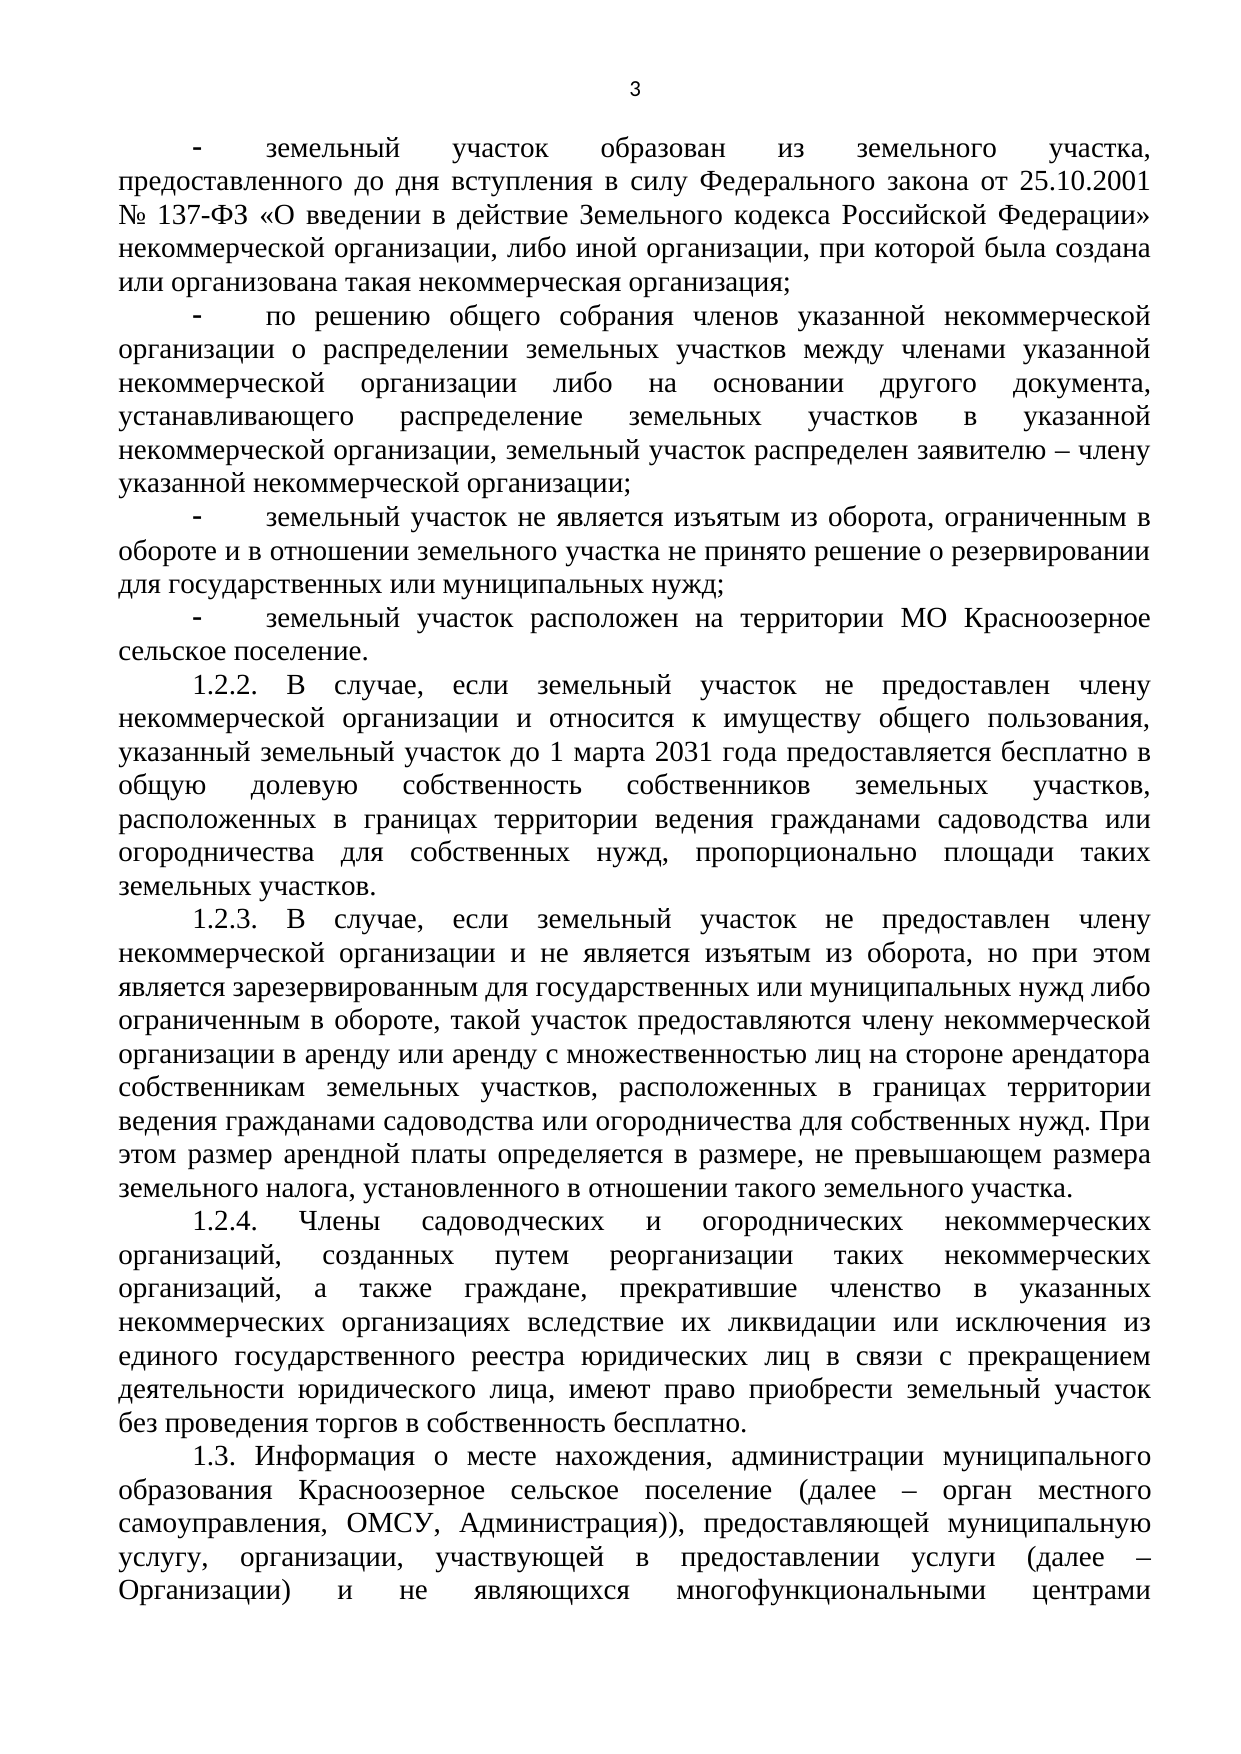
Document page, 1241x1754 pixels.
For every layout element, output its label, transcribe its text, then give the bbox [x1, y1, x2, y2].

text 1.2.3. В случае, если земельный участок не предоставлен члену некоммерческой организации и не является изъятым из оборота, но при этом является зарезервированным для государственных или муниципальных нужд либо ограниченным в обороте, такой участок предоставляются члену некоммерческой организации в аренду или аренду с множественностью лиц на стороне арендатора собственникам земельных участков, расположенных в границах территории ведения гражданами садоводства или огородничества для собственных нужд. При этом размер арендной платы определяется в размере, не превышающем размера земельного налога, установленного в отношении такого земельного участка. [118, 902, 1152, 1203]
text 1.2.4. Члены садоводческих и огороднических некоммерческих организаций, созданных путем реорганизации таких некоммерческих организаций, а также граждане, прекратившие членство в указанных некоммерческих организациях вследствие их ликвидации или исключения из единого государственного реестра юридических лиц в связи с прекращением деятельности юридического лица, имеют право приобрести земельный участок без проведения торгов в собственность бесплатно. [118, 1203, 1152, 1438]
list по решению общего собрания членов указанной некоммерческой организации о распределении земельных участков между членами указанной некоммерческой организации либо на основании другого документа, устанавливающего распределение земельных участков в указанной некоммерческой организации, земельный участок распределен заявителю – члену указанной некоммерческой организации; [118, 298, 1152, 499]
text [118, 1438, 1152, 1606]
list земельный участок расположен на территории МО Красноозерное сельское поселение. [118, 600, 1152, 667]
text 1.2.2. В случае, если земельный участок не предоставлен члену некоммерческой организации и относится к имуществу общего пользования, указанный земельный участок до 1 марта 2031 года предоставляется бесплатно в общую долевую собственность собственников земельных участков, расположенных в границах территории ведения гражданами садоводства или огородничества для собственных нужд, пропорционально площади таких земельных участков. [118, 667, 1152, 902]
list земельный участок не является изъятым из оборота, ограниченным в обороте и в отношении земельного участка не принято решение о резервировании для государственных или муниципальных нужд; [118, 499, 1152, 600]
list земельный участок образован из земельного участка, предоставленного до дня вступления в силу Федерального закона от 25.10.2001 № 137-ФЗ «О введении в действие Земельного кодекса Российской Федерации» некоммерческой организации, либо иной организации, при которой была создана или организована такая некоммерческая организация; [118, 130, 1152, 298]
